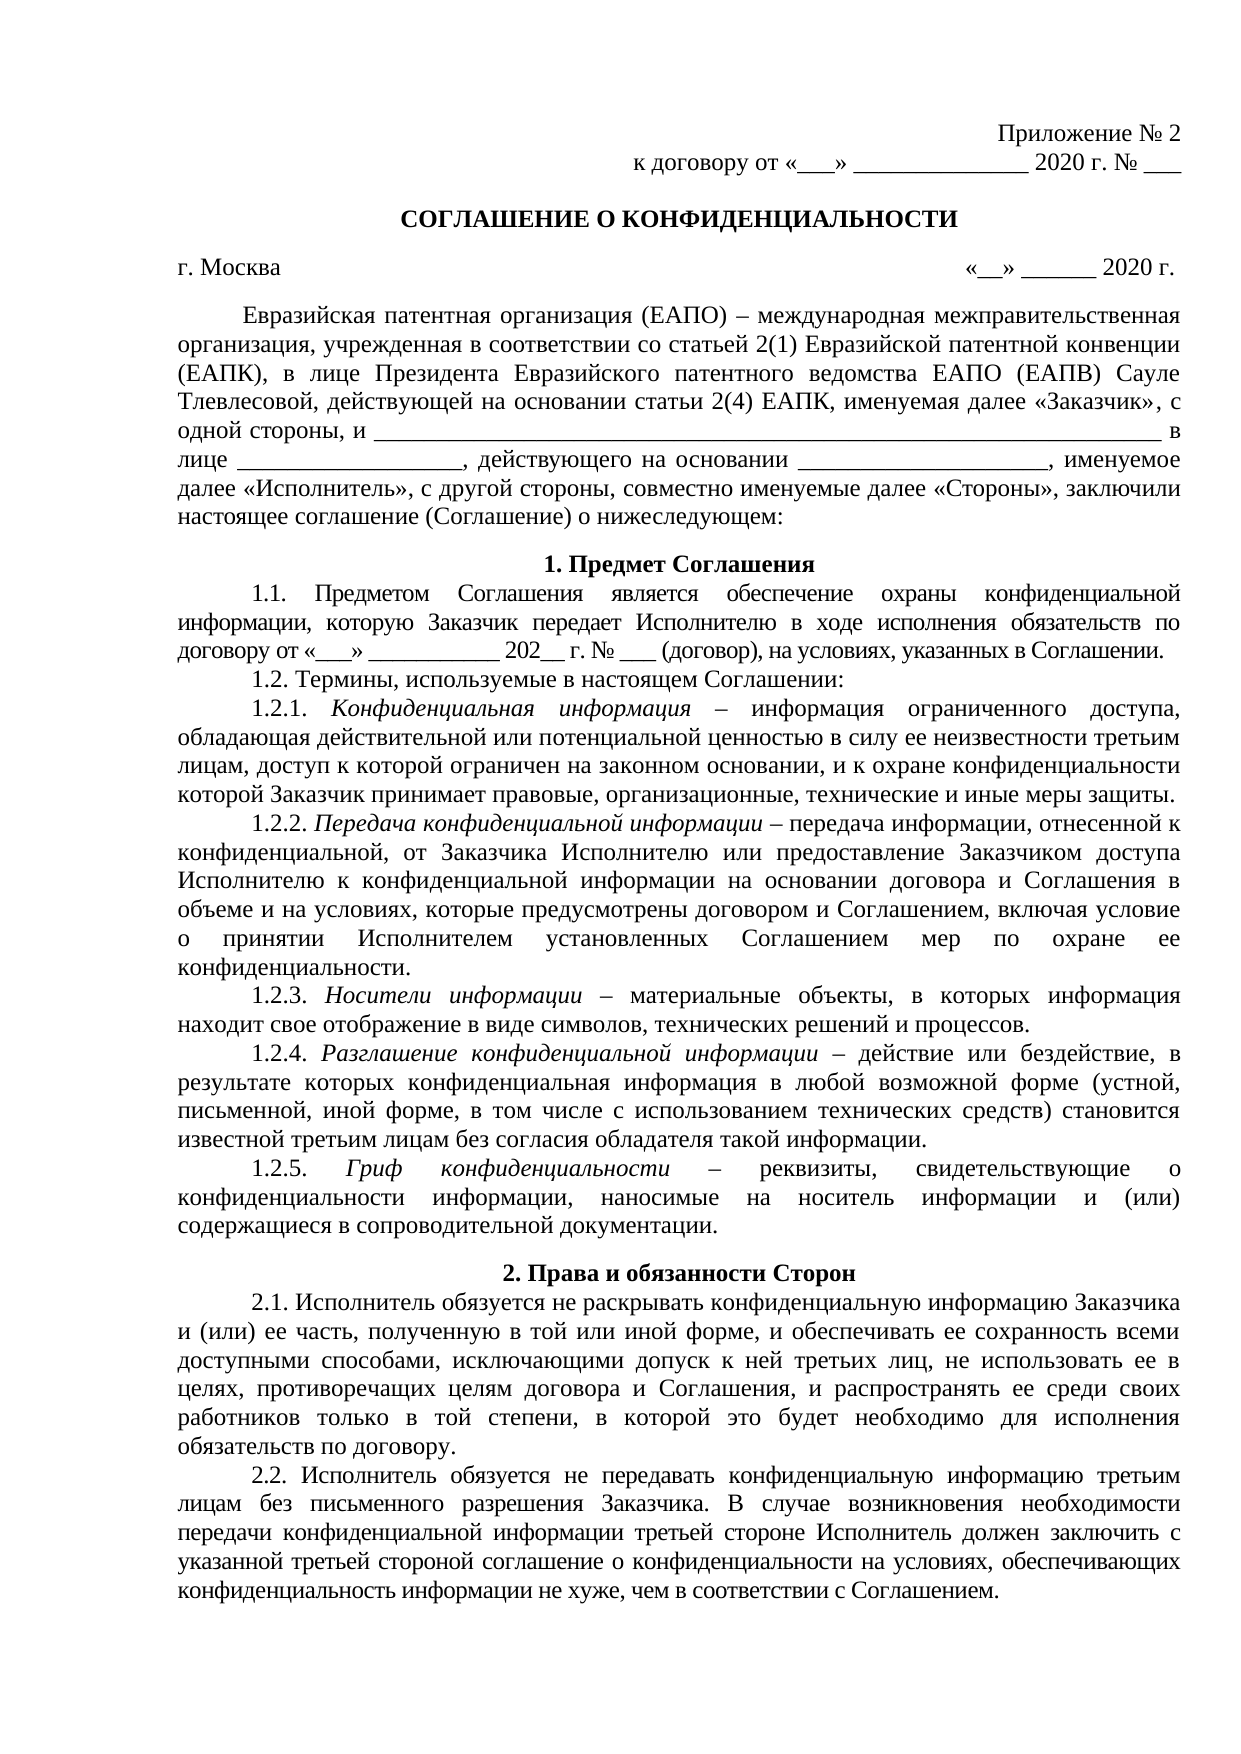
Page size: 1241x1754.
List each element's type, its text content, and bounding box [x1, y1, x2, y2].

text 2.1. Исполнитель обязуется не раскрывать конфиденциальную информацию Заказчика и (или) ее часть, полученную в той или иной форме, и обеспечивать ее сохранность всеми доступными способами, исключающими допуск к ней третьих лиц, не использовать ее в целях, противоречащих целям договора и Соглашения, и распространять ее среди своих работников только в той степени, в которой это будет необходимо для исполнения обязательств по договору. [177, 1287, 1181, 1460]
text г. Москва «__» ______ 2020 г. [177, 252, 1181, 281]
text 1.2.3. Носители информации – материальные объекты, в которых информация находит свое отображение в виде символов, технических решений и процессов. [177, 981, 1181, 1038]
text 1.1. Предметом Соглашения является обеспечение охраны конфиденциальной информации, которую Заказчик передает Исполнителю в ходе исполнения обязательств по договору от «___» ___________ 202__ г. № ___ (договор), на условиях, указанных в Соглашении. [177, 578, 1181, 664]
text 2.2. Исполнитель обязуется не передавать конфиденциальную информацию третьим лицам без письменного разрешения Заказчика. В случае возникновения необходимости передачи конфиденциальной информации третьей стороне Исполнитель должен заключить с указанной третьей стороной соглашение о конфиденциальности на условиях, обеспечивающих конфиденциальность информации не хуже, чем в соответствии с Соглашением. [177, 1460, 1181, 1603]
text 1.2. Термины, используемые в настоящем Соглашении: [177, 664, 1181, 693]
text 2. Права и обязанности Сторон [177, 1258, 1181, 1287]
text 1.2.5. Гриф конфиденциальности – реквизиты, свидетельствующие о конфиденциальности информации, наносимые на носитель информации и (или) содержащиеся в сопроводительной документации. [177, 1153, 1181, 1239]
text 1.2.2. Передача конфиденциальной информации – передача информации, отнесенной к конфиденциальной, от Заказчика Исполнителю или предоставление Заказчиком доступа Исполнителю к конфиденциальной информации на основании договора и Соглашения в объеме и на условиях, которые предусмотрены договором и Соглашением, включая условие о принятии Исполнителем установленных Соглашением мер по охране ее конфиденциальности. [177, 808, 1181, 981]
text Евразийская патентная организация (ЕАПО) – международная межправительственная организация, учрежденная в соответствии со статьей 2(1) Евразийской патентной конвенции (ЕАПК), в лице Президента Евразийского патентного ведомства ЕАПО (ЕАПВ) Сауле Тлевлесовой, действующей на основании статьи 2(4) ЕАПК, именуемая далее «Заказчик», с одной стороны, и _______________________________________________________________ в лице __________________, действующего на основании ____________________, именуемое далее «Исполнитель», с другой стороны, совместно именуемые далее «Стороны», заключили настоящее соглашение (Соглашение) о нижеследующем: [177, 300, 1181, 530]
text СОГЛАШЕНИЕ О КОНФИДЕНЦИАЛЬНОСТИ [177, 204, 1181, 233]
text 1.2.4. Разглашение конфиденциальной информации – действие или бездействие, в результате которых конфиденциальная информация в любой возможной форме (устной, письменной, иной форме, в том числе с использованием технических средств) становится известной третьим лицам без согласия обладателя такой информации. [177, 1038, 1181, 1153]
text 1.2.1. Конфиденциальная информация – информация ограниченного доступа, обладающая действительной или потенциальной ценностью в силу ее неизвестности третьим лицам, доступ к которой ограничен на законном основании, и к охране конфиденциальности которой Заказчик принимает правовые, организационные, технические и иные меры защиты. [177, 693, 1181, 808]
text 1. Предмет Соглашения [177, 549, 1181, 578]
text Приложение № 2 [177, 118, 1181, 147]
text к договору от «___» ______________ 2020 г. № ___ [177, 147, 1181, 176]
